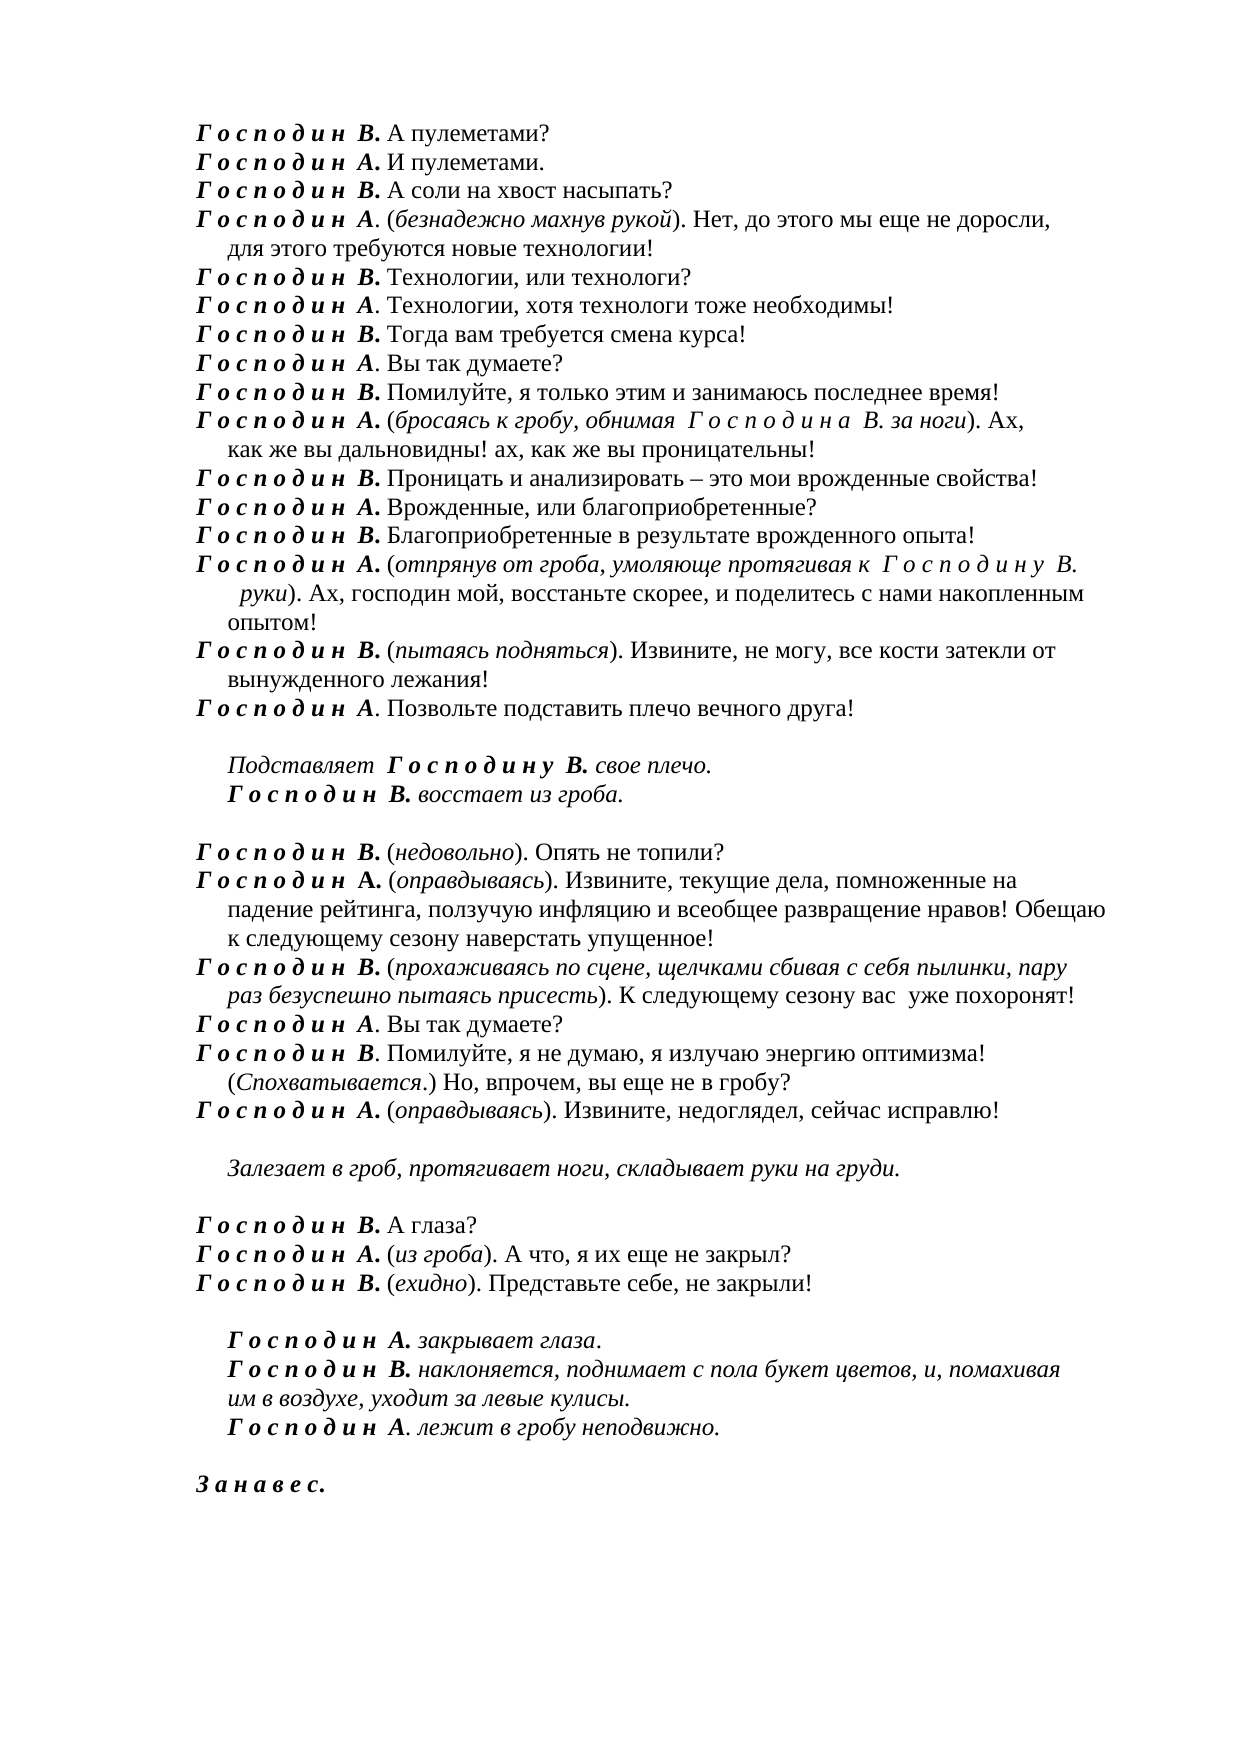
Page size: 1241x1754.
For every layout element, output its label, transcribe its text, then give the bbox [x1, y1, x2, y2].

text как же вы дальновидны! ах, как же вы проницательны! [177, 434, 1152, 463]
text Г о с п о д и н А. Врожденные, или благоприобретенные? [177, 492, 1152, 521]
text Г о с п о д и н А. (из гроба). А что, я их еще не закрыл? [177, 1239, 1152, 1268]
text Г о с п о д и н В. Тогда вам требуется смена курса! [177, 319, 1152, 348]
text Г о с п о д и н В. Проницать и анализировать – это мои врожденные свойства! [177, 463, 1152, 492]
text (Спохватывается.) Но, впрочем, вы еще не в гробу? [177, 1067, 1152, 1096]
text Г о с п о д и н В. (недовольно). Опять не топили? [177, 837, 1152, 866]
text к следующему сезону наверстать упущенное! [177, 923, 1152, 952]
text Г о с п о д и н В. Помилуйте, я не думаю, я излучаю энергию оптимизма! [177, 1038, 1152, 1067]
text Г о с п о д и н А. Позвольте подставить плечо вечного друга! [177, 693, 1152, 722]
text Г о с п о д и н В. А пулеметами? [177, 118, 1152, 147]
text Г о с п о д и н В. А соли на хвост насыпать? [177, 176, 1152, 204]
text Г о с п о д и н А. закрывает глаза. [177, 1326, 1152, 1354]
text Г о с п о д и н В. Помилуйте, я только этим и занимаюсь последнее время! [177, 377, 1152, 406]
text руки). Ах, господин мой, восстаньте скорее, и поделитесь с нами накопленным [177, 578, 1152, 607]
text вынужденного лежания! [177, 664, 1152, 693]
text Г о с п о д и н А. (бросаясь к гробу, обнимая Г о с п о д и н а В. за ноги). Ах, [177, 406, 1152, 434]
text З а н а в е с. [177, 1469, 1152, 1498]
text Г о с п о д и н А. (безнадежно махнув рукой). Нет, до этого мы еще не доросли, [177, 204, 1152, 233]
text Подставляет Г о с п о д и н у В. свое плечо. [177, 751, 1152, 779]
text Г о с п о д и н А. (оправдываясь). Извините, недоглядел, сейчас исправлю! [177, 1096, 1152, 1124]
text Г о с п о д и н А. Вы так думаете? [177, 1009, 1152, 1038]
text падение рейтинга, ползучую инфляцию и всеобщее развращение нравов! Обещаю [177, 894, 1152, 923]
text Г о с п о д и н А. (отпрянув от гроба, умоляюще протягивая к Г о с п о д и н у В. [177, 549, 1152, 578]
text Г о с п о д и н В. Технологии, или технологи? [177, 262, 1152, 291]
text Г о с п о д и н А. Вы так думаете? [177, 348, 1152, 377]
text Г о с п о д и н В. Благоприобретенные в результате врожденного опыта! [177, 521, 1152, 549]
text опытом! [177, 607, 1152, 636]
text Г о с п о д и н В. (ехидно). Представьте себе, не закрыли! [177, 1268, 1152, 1297]
text для этого требуются новые технологии! [177, 233, 1152, 262]
text Г о с п о д и н А. И пулеметами. [177, 147, 1152, 176]
text Г о с п о д и н В. (прохаживаясь по сцене, щелчками сбивая с себя пылинки, пару [177, 952, 1152, 981]
text Г о с п о д и н В. наклоняется, поднимает с пола букет цветов, и, помахивая [177, 1354, 1152, 1383]
text Г о с п о д и н А. лежит в гробу неподвижно. [177, 1412, 1152, 1441]
text Залезает в гроб, протягивает ноги, складывает руки на груди. [177, 1153, 1152, 1182]
text Г о с п о д и н В. восстает из гроба. [177, 779, 1152, 808]
text Г о с п о д и н В. А глаза? [177, 1211, 1152, 1239]
text раз безуспешно пытаясь присесть). К следующему сезону вас уже похоронят! [177, 981, 1152, 1009]
text Г о с п о д и н В. (пытаясь подняться). Извините, не могу, все кости затекли от [177, 636, 1152, 664]
text Г о с п о д и н А. Технологии, хотя технологи тоже необходимы! [177, 291, 1152, 319]
text им в воздухе, уходит за левые кулисы. [177, 1383, 1152, 1412]
text Г о с п о д и н А. (оправдываясь). Извините, текущие дела, помноженные на [177, 866, 1152, 894]
